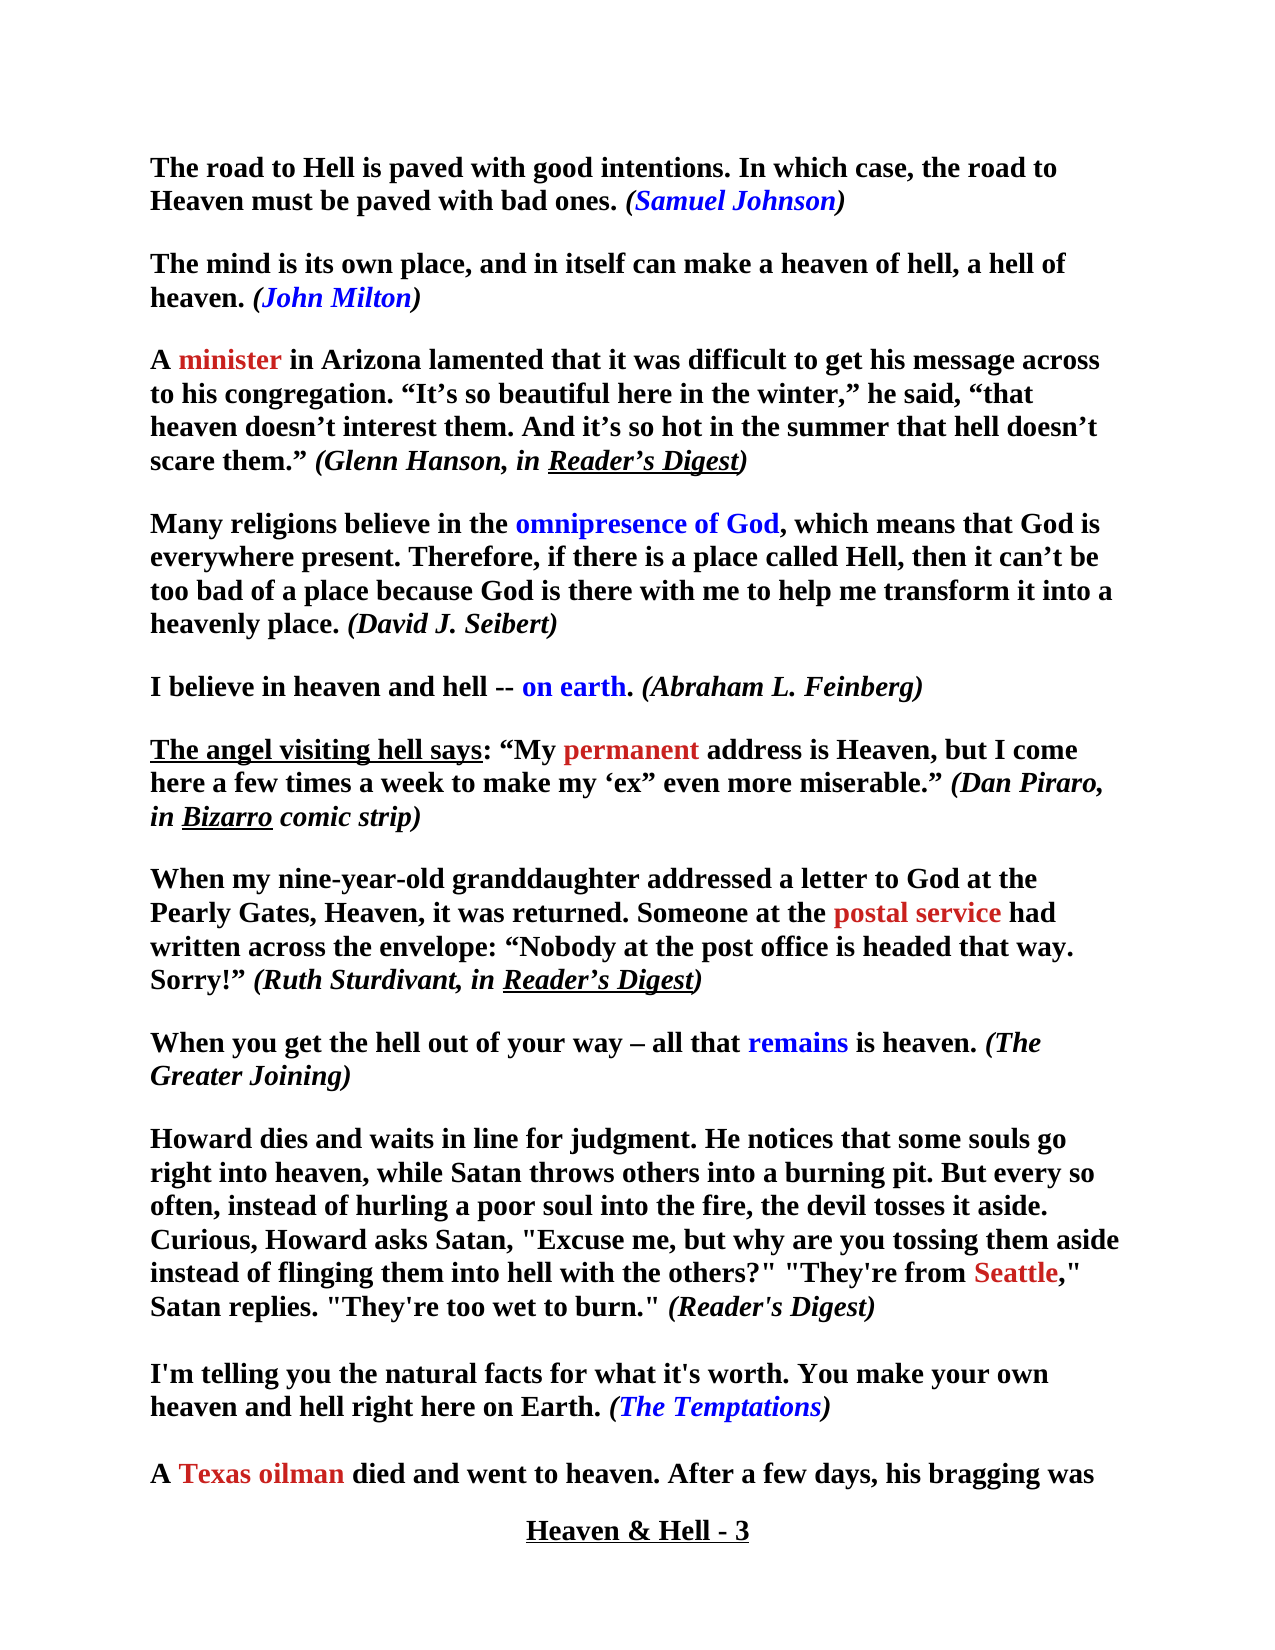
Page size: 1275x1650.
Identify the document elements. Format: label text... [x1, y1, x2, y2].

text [150, 1457, 1125, 1490]
text The angel visiting hell says: “My permanent address is Heaven, but I come here a few times a week to make my ‘ex” even more miserable.” (Dan Piraro, in Bizarro comic strip) [150, 732, 1125, 832]
text I'm telling you the natural facts for what it's worth. You make your own heaven and hell right here on Earth. (The Temptations) [150, 1356, 1125, 1423]
text When my nine-year-old granddaughter addressed a letter to God at the Pearly Gates, Heaven, it was returned. Someone at the postal service had written across the envelope: “Nobody at the post office is headed that way. Sorry!” (Ruth Sturdivant, in Reader’s Digest) [150, 862, 1125, 996]
text The road to Hell is paved with good intentions. In which case, the road to Heaven must be paved with bad ones. (Samuel Johnson) [150, 150, 1125, 217]
text Howard dies and waits in line for judgment. He notices that some souls go right into heaven, while Satan throws others into a burning pit. But every so often, instead of hurling a poor soul into the fire, the devil tosses it aside. Curious, Howard asks Satan, "Excuse me, but why are you tossing them aside instead of flinging them into hell with the others?" "They're from Seattle," Satan replies. "They're too wet to burn." (Reader's Digest) [150, 1121, 1125, 1322]
text Many religions believe in the omnipresence of God, which means that God is everywhere present. Therefore, if there is a place called Hell, then it can’t be too bad of a place because God is there with me to help me transform it into a heavenly place. (David J. Seibert) [150, 506, 1125, 640]
text When you get the hell out of your way – all that remains is heaven. (The Greater Joining) [150, 1025, 1125, 1092]
text The mind is its own place, and in itself can make a heaven of hell, a hell of heaven. (John Milton) [150, 246, 1125, 313]
text I believe in heaven and hell -- on earth. (Abraham L. Feinberg) [150, 669, 1125, 703]
text A minister in Arizona lamented that it was difficult to get his message across to his congregation. “It’s so beautiful here in the winter,” he said, “that heaven doesn’t interest them. And it’s so hot in the summer that hell doesn’t scare them.” (Glenn Hanson, in Reader’s Digest) [150, 342, 1125, 477]
